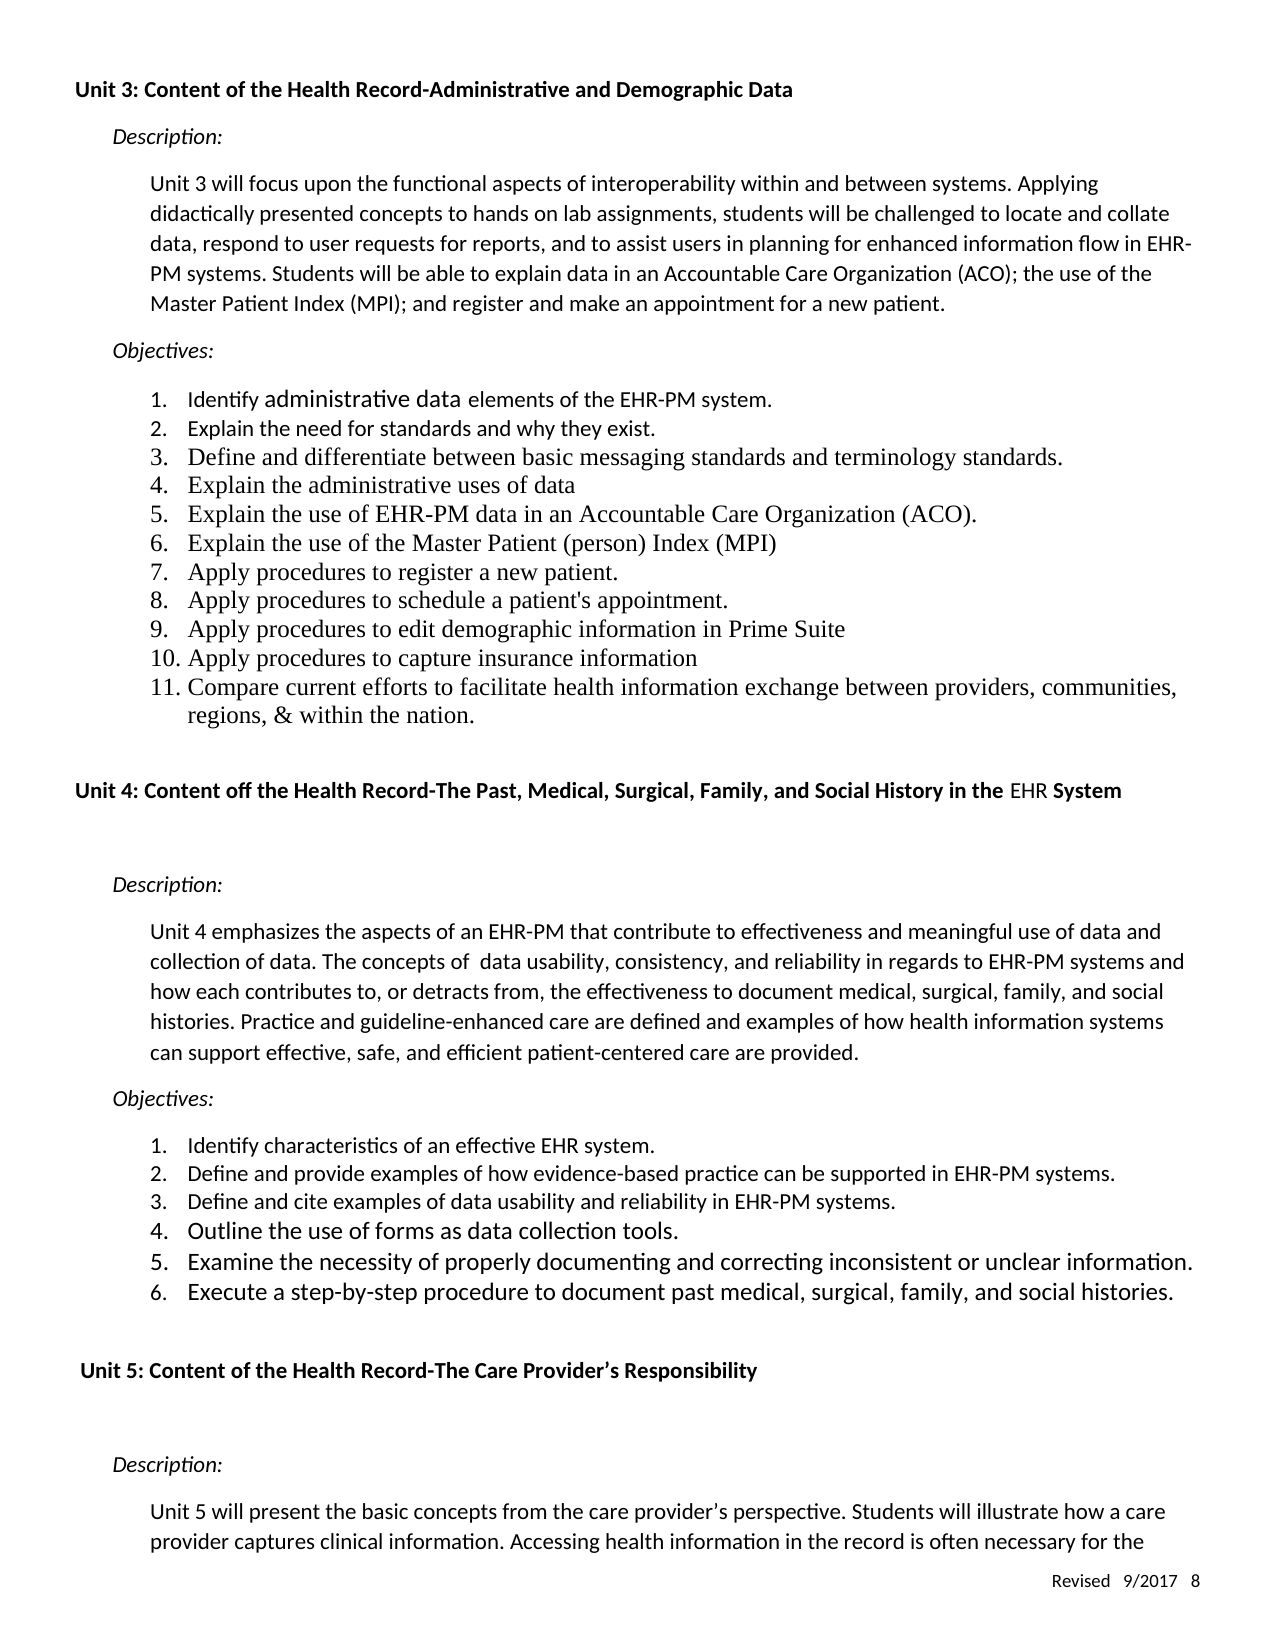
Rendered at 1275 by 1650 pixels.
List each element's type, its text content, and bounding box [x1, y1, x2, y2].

list Outline the use of forms as data collection tools. [150, 1216, 1200, 1246]
list Apply procedures to schedule a patient's appointment. [150, 586, 1200, 614]
list Execute a step-by-step procedure to document past medical, surgical, family, and social histories. [150, 1277, 1200, 1307]
list Examine the necessity of properly documenting and correcting inconsistent or unclear information. [150, 1246, 1200, 1277]
list Apply procedures to register a new patient. [150, 557, 1200, 586]
list Explain the use of the Master Patient (person) Index (MPI) [150, 528, 1200, 557]
text Unit 5: Content of the Health Record-The Care Provider’s Responsibility [75, 1357, 1200, 1385]
text Unit 4 emphasizes the aspects of an EHR-PM that contribute to effectiveness and meaningful use of data and collection of data. The concepts of data usability, consistency, and reliability in regards to EHR-PM systems and how each contributes to, or detracts from, the effectiveness to document medical, surgical, family, and social histories. Practice and guideline-enhanced care are defined and examples of how health information systems can support effective, safe, and efficient patient-centered care are provided. [150, 917, 1200, 1066]
text Unit 3 will focus upon the functional aspects of interoperability within and between systems. Applying didactically presented concepts to hands on lab assignments, students will be challenged to locate and collate data, respond to user requests for reports, and to assist users in planning for enhanced information flow in EHR-PM systems. Students will be able to explain data in an Accountable Care Organization (ACO); the use of the Master Patient Index (MPI); and register and make an appointment for a new patient. [150, 169, 1200, 318]
list Identify administrative data elements of the EHR-PM system. [150, 383, 1200, 414]
list Explain the need for standards and why they exist. [150, 414, 1200, 442]
text Unit 4: Content off the Health Record-The Past, Medical, Surgical, Family, and Social History in the EHR System [75, 776, 1200, 804]
list Explain the administrative uses of data [150, 471, 1200, 499]
list Apply procedures to capture insurance information [150, 643, 1200, 672]
list Define and differentiate between basic messaging standards and terminology standards. [150, 442, 1200, 471]
text Description: [112, 1450, 1200, 1478]
list Identify characteristics of an effective EHR system. [150, 1131, 1200, 1159]
list Define and provide examples of how evidence-based practice can be supported in EHR-PM systems. [150, 1159, 1200, 1187]
text Description: [112, 870, 1200, 898]
list Apply procedures to edit demographic information in Prime Suite [150, 614, 1200, 643]
list Define and cite examples of data usability and reliability in EHR-PM systems. [150, 1187, 1200, 1216]
text Description: [112, 122, 1200, 150]
list Explain the use of EHR-PM data in an Accountable Care Organization (ACO). [150, 499, 1200, 528]
list Compare current efforts to facilitate health information exchange between providers, communities, regions, & within the nation. [150, 672, 1200, 729]
text Unit 3: Content of the Health Record-Administrative and Demographic Data [75, 75, 1200, 103]
text Objectives: [112, 336, 1200, 364]
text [150, 1497, 1200, 1556]
text Objectives: [112, 1084, 1200, 1113]
